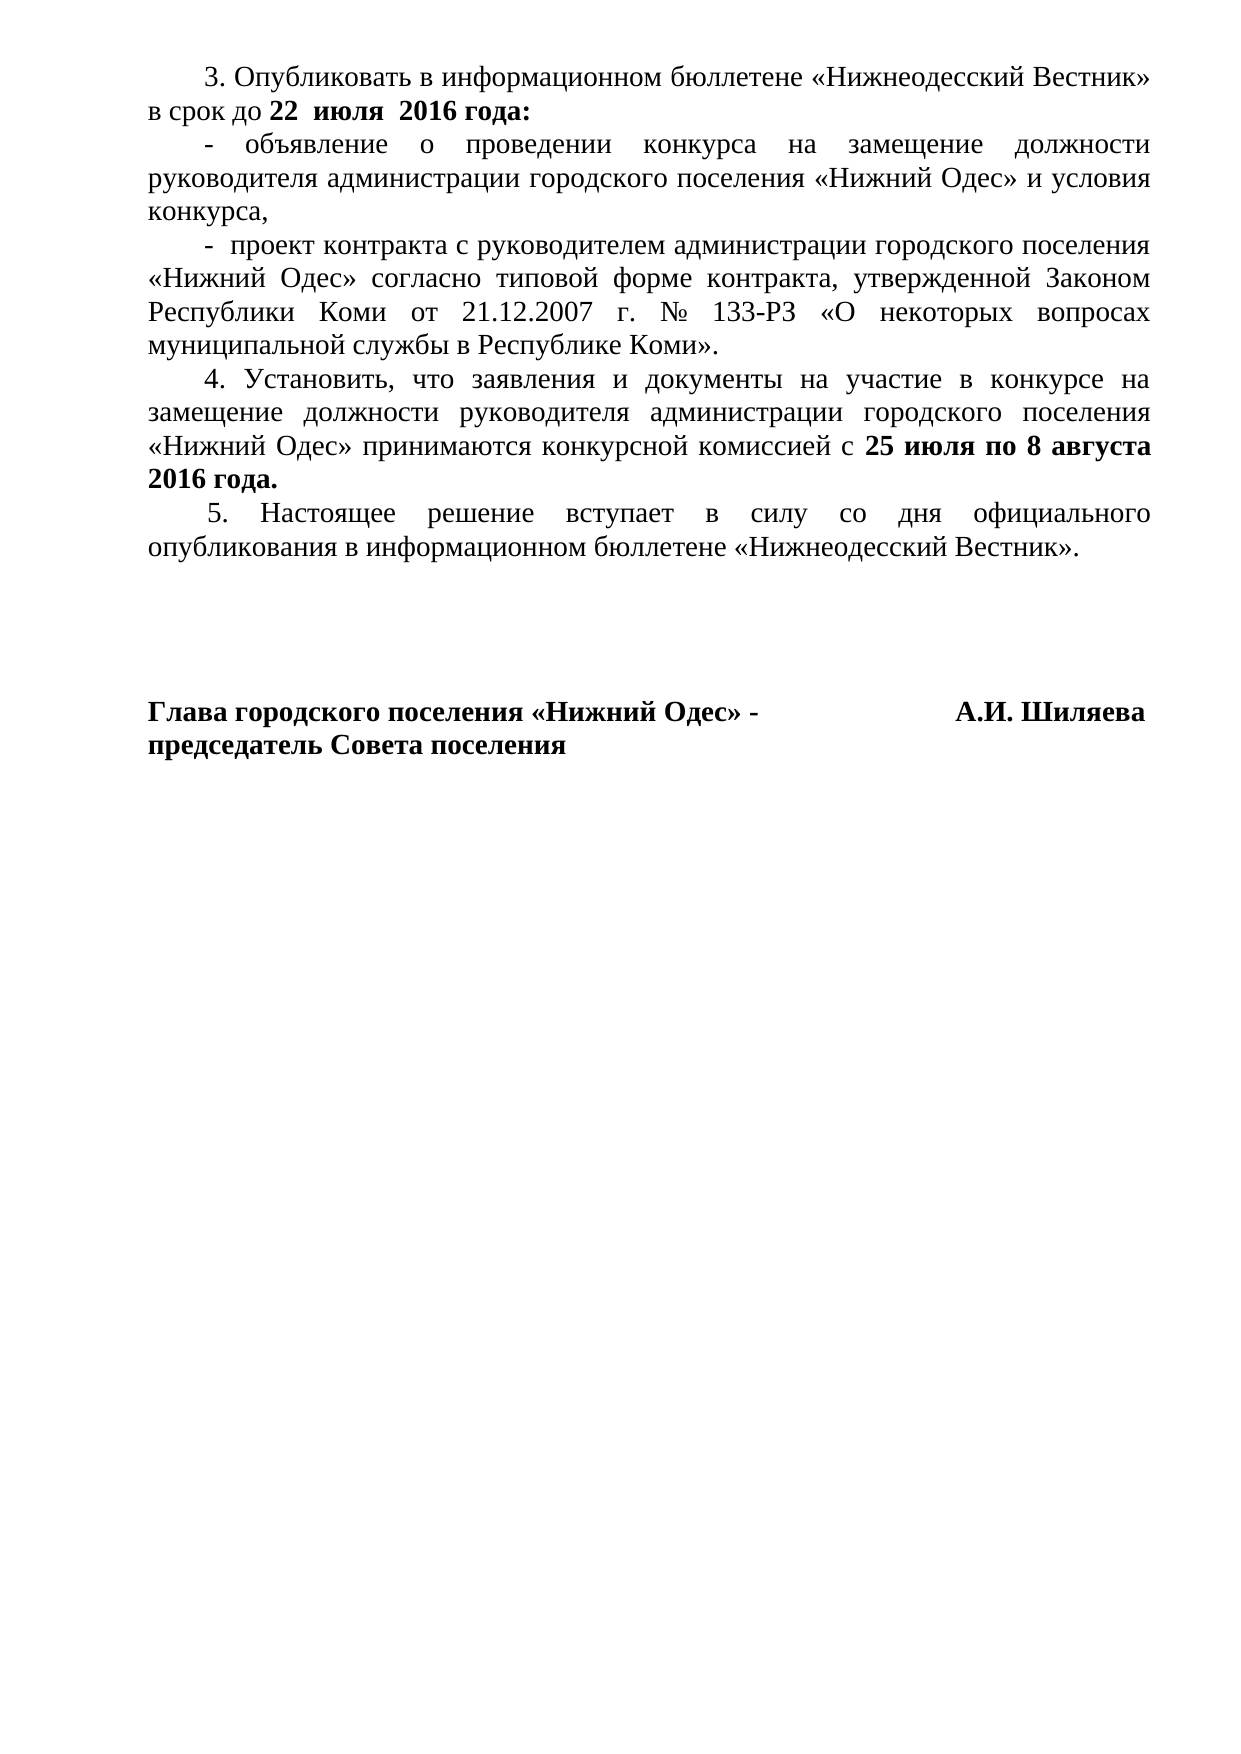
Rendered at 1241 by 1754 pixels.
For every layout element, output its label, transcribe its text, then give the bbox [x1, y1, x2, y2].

text 3. Опубликовать в информационном бюллетене «Нижнеодесский Вестник» в срок до 22 июля 2016 года: [148, 59, 1152, 126]
text - объявление о проведении конкурса на замещение должности руководителя администрации городского поселения «Нижний Одес» и условия конкурса, [148, 126, 1152, 227]
text 5. Настоящее решение вступает в силу со дня официального опубликования в информационном бюллетене «Нижнеодесский Вестник». [148, 495, 1152, 562]
text - проект контракта с руководителем администрации городского поселения «Нижний Одес» согласно типовой форме контракта, утвержденной Законом Республики Коми от 21.12.2007 г. № 133-РЗ «О некоторых вопросах муниципальной службы в Республике Коми». [148, 227, 1152, 361]
text председатель Совета поселения [148, 727, 1152, 761]
text Глава городского поселения «Нижний Одес» - А.И. Шиляева [148, 694, 1152, 727]
text 4. Установить, что заявления и документы на участие в конкурсе на замещение должности руководителя администрации городского поселения «Нижний Одес» принимаются конкурсной комиссией с 25 июля по 8 августа 2016 года. [148, 361, 1152, 495]
